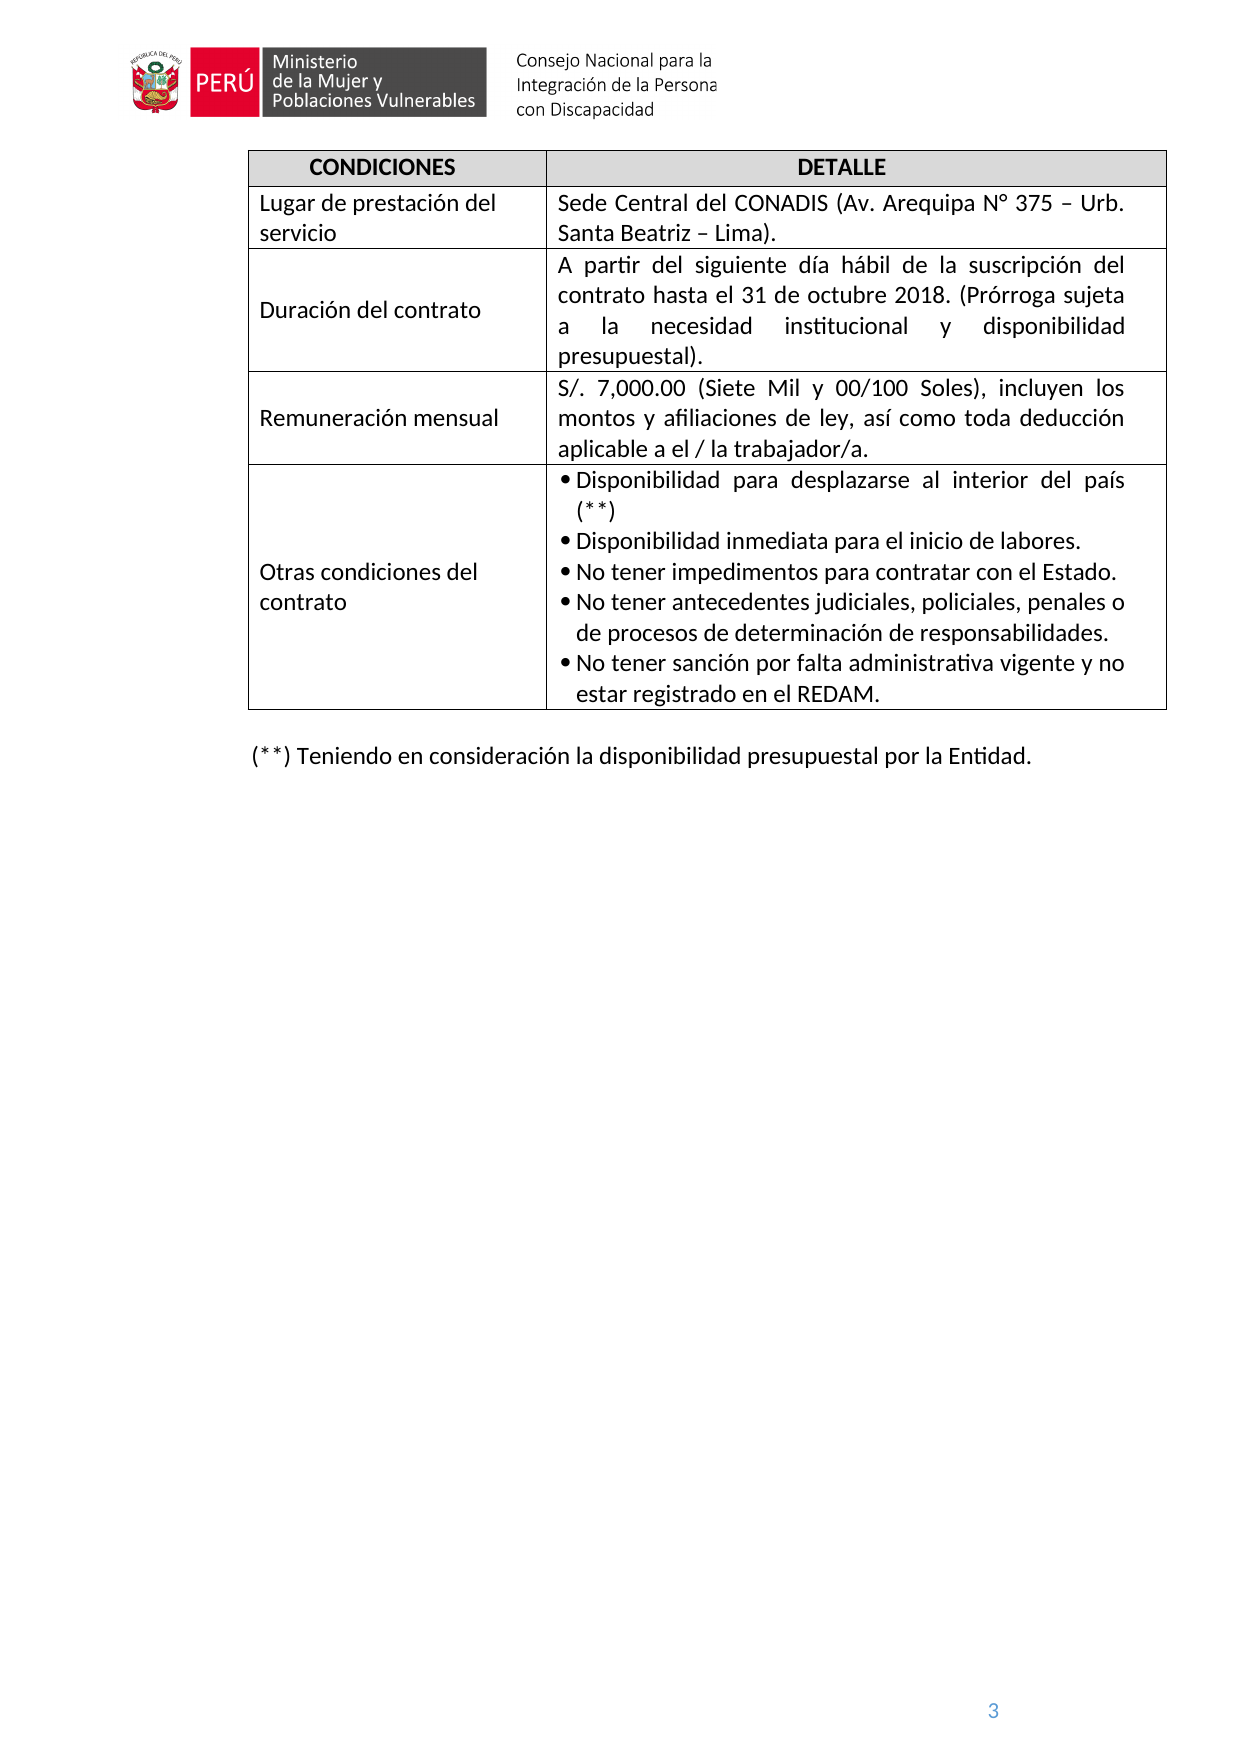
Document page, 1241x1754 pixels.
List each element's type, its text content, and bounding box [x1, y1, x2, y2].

table_cell Lugar de prestación del servicio [249, 187, 546, 248]
table_cell S/. 7,000.00 (Siete Mil y 00/100 Soles), incluyen los montos y afiliaciones de ley, así como toda deducción aplicable a el / la trabajador/a. [547, 372, 1166, 463]
table_header DETALLE [547, 151, 1166, 186]
text (**) Teniendo en consideración la disponibilidad presupuestal por la Entidad. [177, 740, 1122, 771]
table_cell Remuneración mensual [249, 372, 546, 463]
table_header CONDICIONES [249, 151, 546, 186]
table_cell Duración del contrato [249, 249, 546, 371]
table_cell Disponibilidad para desplazarse al interior del país (**) Disponibilidad inmediata para el inicio de labores. No tener impedimentos para contratar con el Estado. No tener antecedentes judiciales, policiales, penales o de procesos de determinación de responsabilidades. No tener sanción por falta administrativa vigente y no estar registrado en el REDAM. [547, 465, 1166, 709]
table_cell A partir del siguiente día hábil de la suscripción del contrato hasta el 31 de octubre 2018. (Prórroga sujeta a la necesidad institucional y disponibilidad presupuestal). [547, 249, 1166, 371]
picture [118, 44, 717, 120]
table_cell Sede Central del CONADIS (Av. Arequipa N° 375 – Urb. Santa Beatriz – Lima). [547, 187, 1166, 248]
table_cell Otras condiciones del contrato [249, 465, 546, 709]
